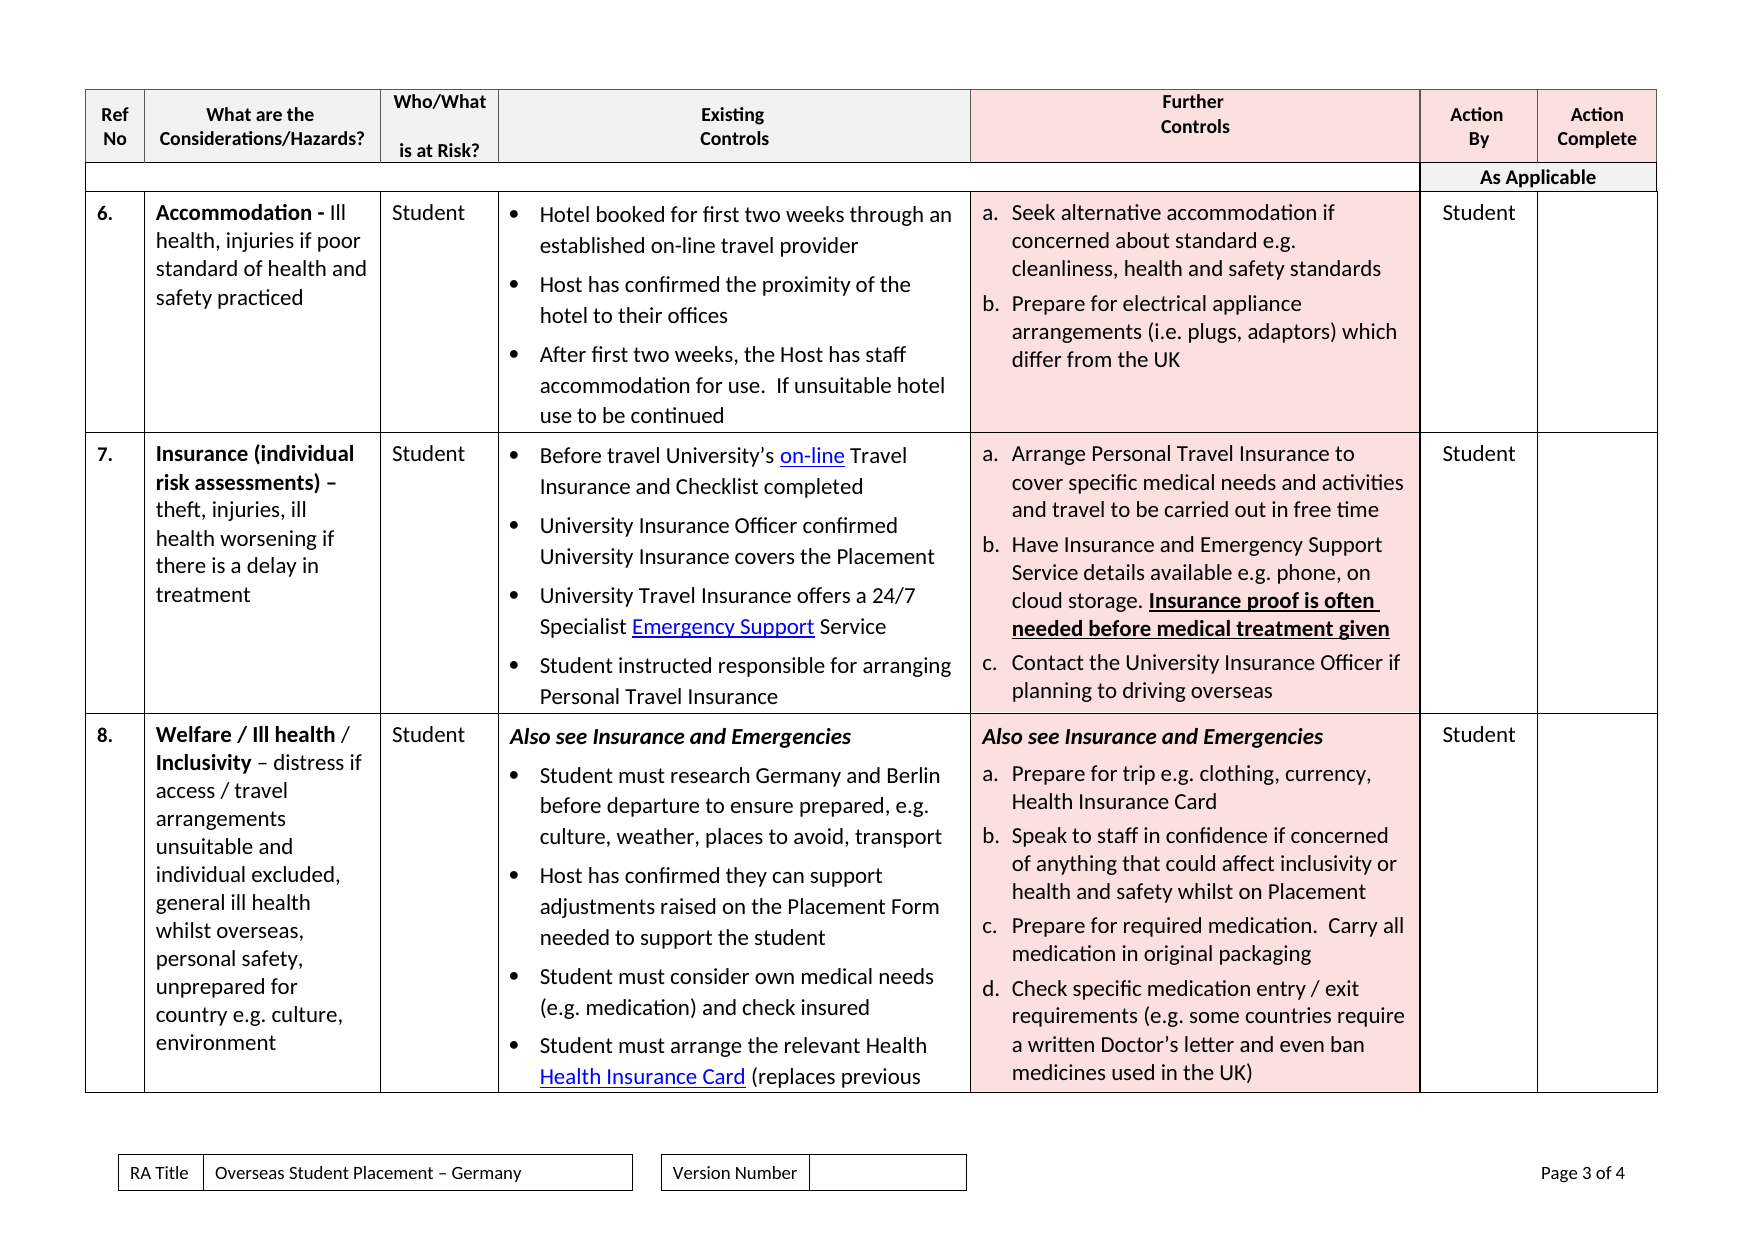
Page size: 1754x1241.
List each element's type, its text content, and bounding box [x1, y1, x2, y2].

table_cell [145, 714, 380, 1092]
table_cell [971, 714, 1419, 1092]
table_cell [86, 163, 1419, 191]
table_cell [86, 192, 144, 432]
table_cell Insurance (individual risk assessments) – theft, injuries, ill health worsening if there is a delay in treatment [145, 433, 380, 712]
table_header Who/What is at Risk? [381, 90, 498, 162]
table_header Action By [1421, 90, 1537, 162]
table_cell Student [381, 433, 498, 712]
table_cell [499, 714, 970, 1092]
table_cell Arrange Personal Travel Insurance to cover specific medical needs and activities and travel to be carried out in free time Have Insurance and Emergency Support Service details available e.g. phone, on cloud storage. Insurance proof is often needed before medical treatment given Contact the University Insurance Officer if planning to driving overseas [971, 433, 1419, 712]
table_header Ref No [86, 90, 144, 162]
table_cell Student [1421, 433, 1537, 712]
table_cell Student [381, 192, 498, 432]
table_cell [1538, 192, 1657, 432]
table_header What are the Considerations/Hazards? [145, 90, 380, 162]
table_cell Hotel booked for first two weeks through an established on-line travel provider Host has confirmed the proximity of the hotel to their offices After first two weeks, the Host has staff accommodation for use. If unsuitable hotel use to be continued [499, 192, 970, 432]
table_header Further Controls [971, 90, 1419, 162]
table_cell Accommodation - Ill health, injuries if poor standard of health and safety practiced [145, 192, 380, 432]
table_cell As Applicable [1421, 163, 1656, 191]
table_cell Student [1421, 192, 1537, 432]
table_cell [1538, 433, 1657, 712]
table_cell Seek alternative accommodation if concerned about standard e.g. cleanliness, health and safety standards Prepare for electrical appliance arrangements (i.e. plugs, adaptors) which differ from the UK [971, 192, 1419, 432]
table_header Action Complete [1538, 90, 1656, 162]
table_cell Student [1421, 714, 1537, 1092]
table_cell Before travel University’s on-line Travel Insurance and Checklist completed University Insurance Officer confirmed University Insurance covers the Placement University Travel Insurance offers a 24/7 Specialist Emergency Support Service Student instructed responsible for arranging Personal Travel Insurance [499, 433, 970, 712]
table_cell [86, 714, 144, 1092]
table_cell Student [381, 714, 498, 1092]
table_header Existing Controls [499, 90, 970, 162]
table_cell [1538, 714, 1657, 1092]
table_cell [86, 433, 144, 712]
